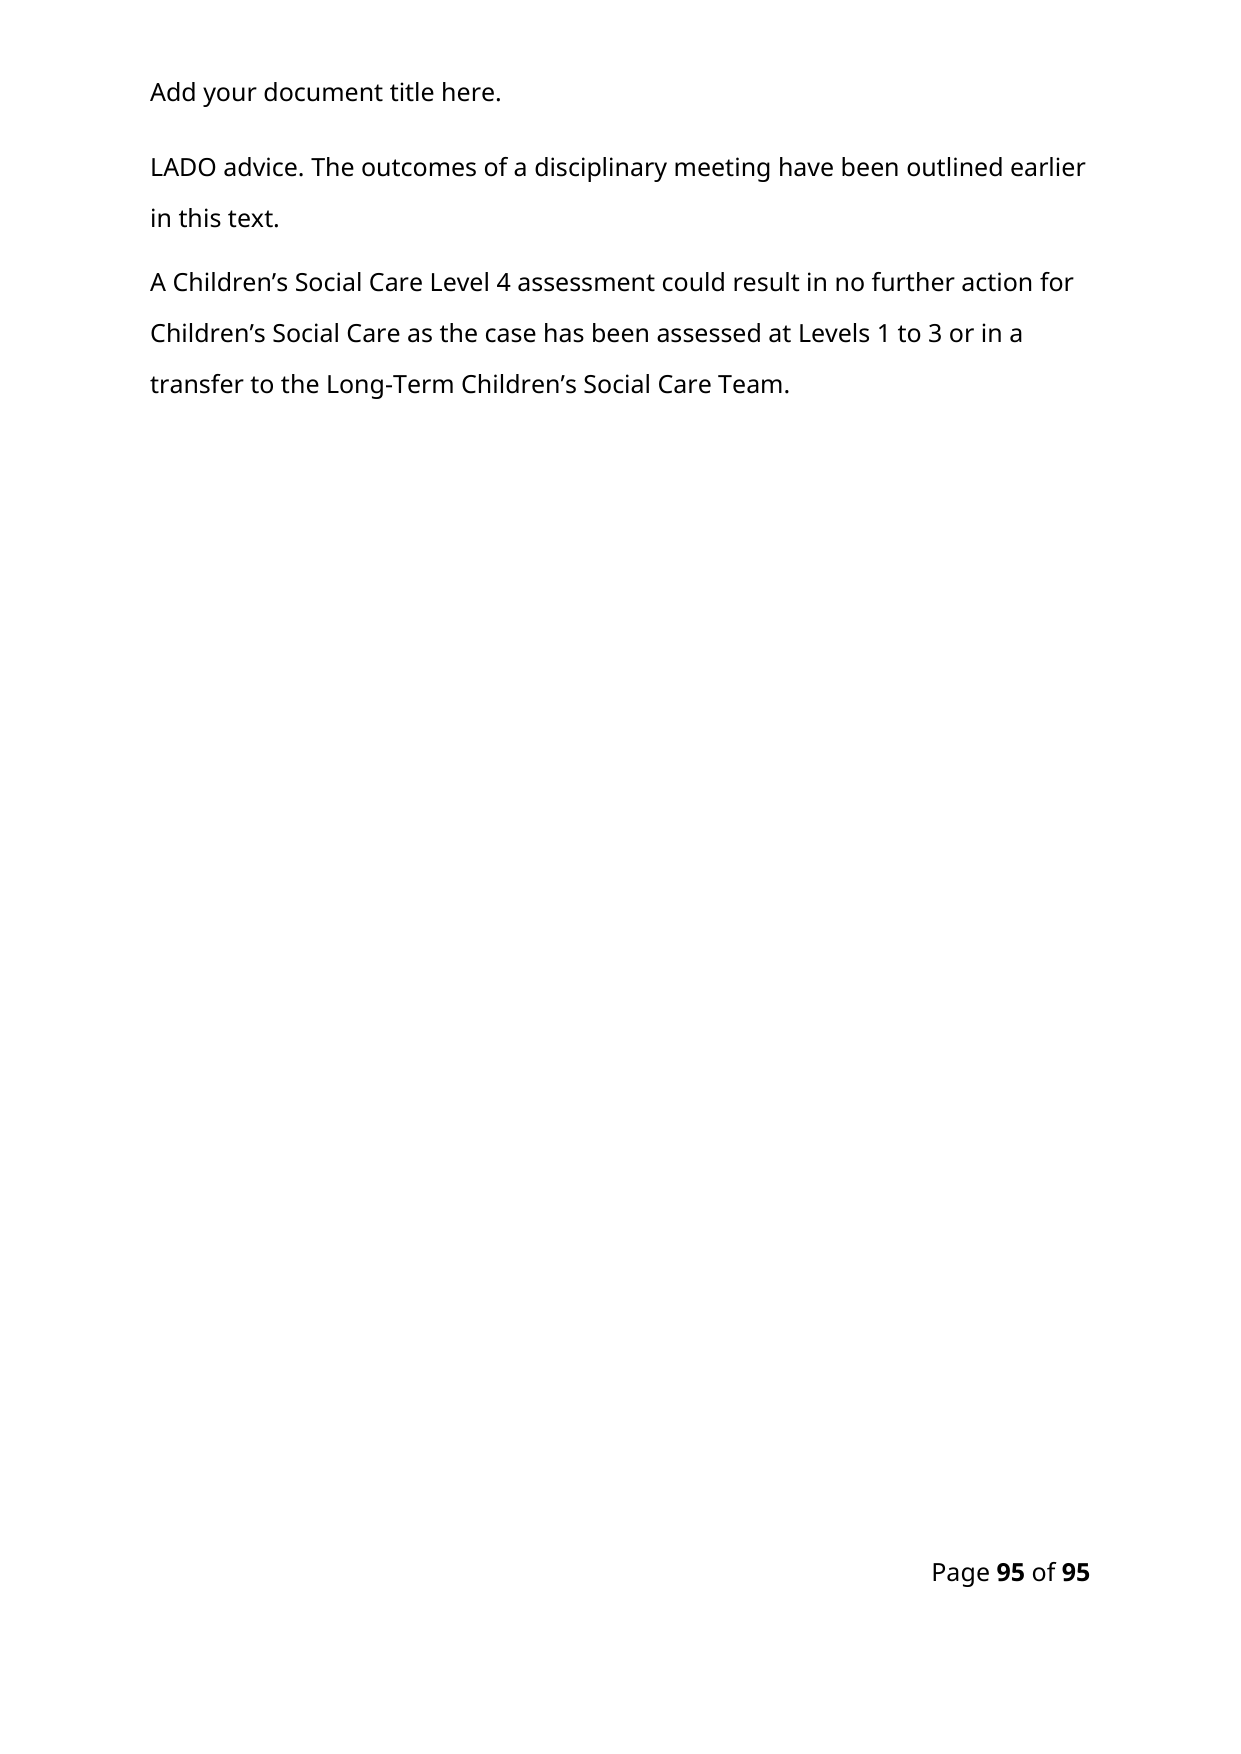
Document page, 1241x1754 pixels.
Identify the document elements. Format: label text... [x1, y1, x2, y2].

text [150, 150, 1090, 235]
text A Children’s Social Care Level 4 assessment could result in no further action for Children’s Social Care as the case has been assessed at Levels 1 to 3 or in a transfer to the Long-Term Children’s Social Care Team. [150, 264, 1090, 401]
